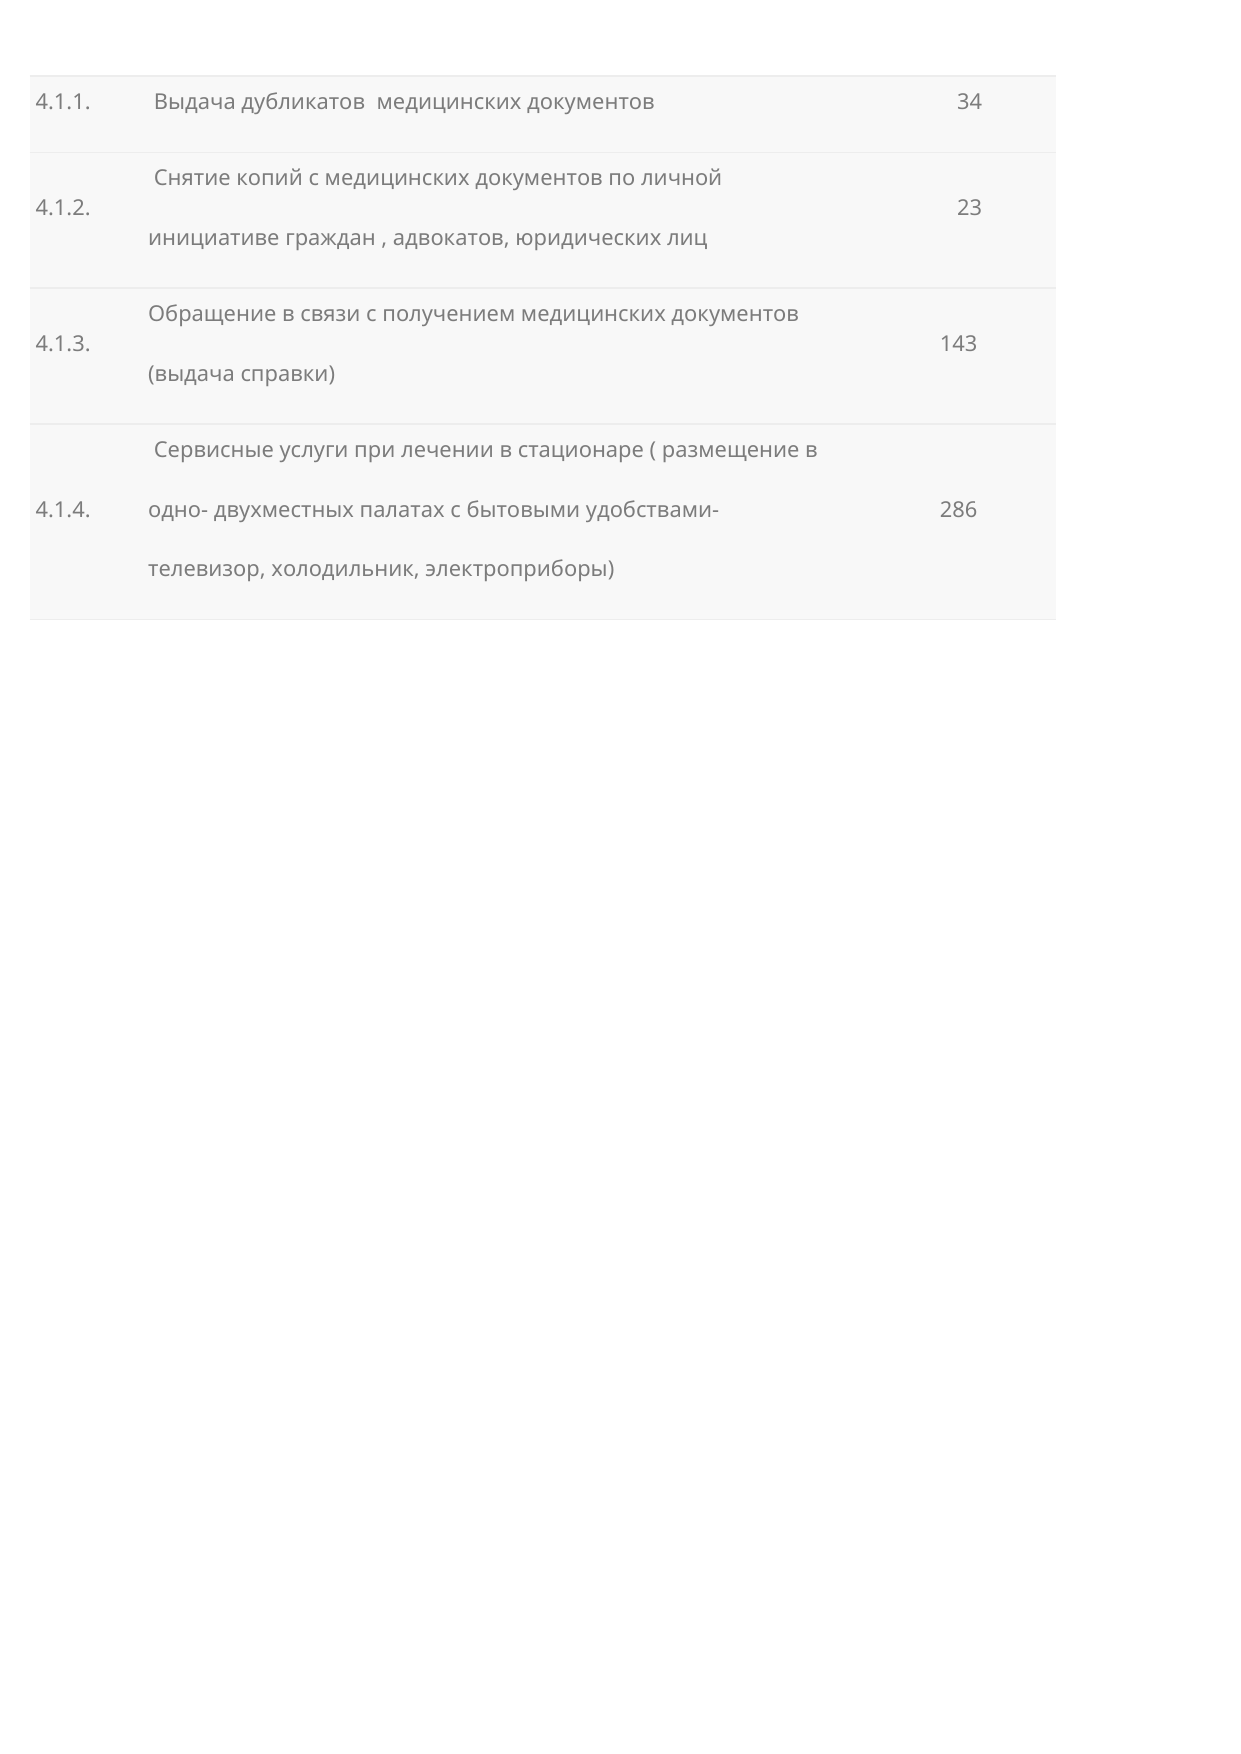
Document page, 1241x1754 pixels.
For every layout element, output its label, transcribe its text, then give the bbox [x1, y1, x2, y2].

table_cell 4.1.1. [30, 77, 148, 151]
table_cell Сервисные услуги при лечении в стационаре ( размещение в одно- двухместных палатах с бытовыми удобствами- телевизор, холодильник, электроприборы) [148, 425, 837, 619]
table_cell 4.1.3. [30, 289, 148, 423]
table_cell 34 [837, 77, 1056, 151]
table_cell 4.1.2. [30, 153, 148, 287]
table_cell Обращение в связи с получением медицинских документов (выдача справки) [148, 289, 837, 423]
table_cell 286 [837, 425, 1056, 619]
table_cell Выдача дубликатов медицинских документов [148, 77, 837, 151]
table_cell Снятие копий с медицинских документов по личной инициативе граждан , адвокатов, юридических лиц [148, 153, 837, 287]
table_cell 4.1.4. [30, 425, 148, 619]
table_cell 143 [837, 289, 1056, 423]
table_cell 23 [837, 153, 1056, 287]
